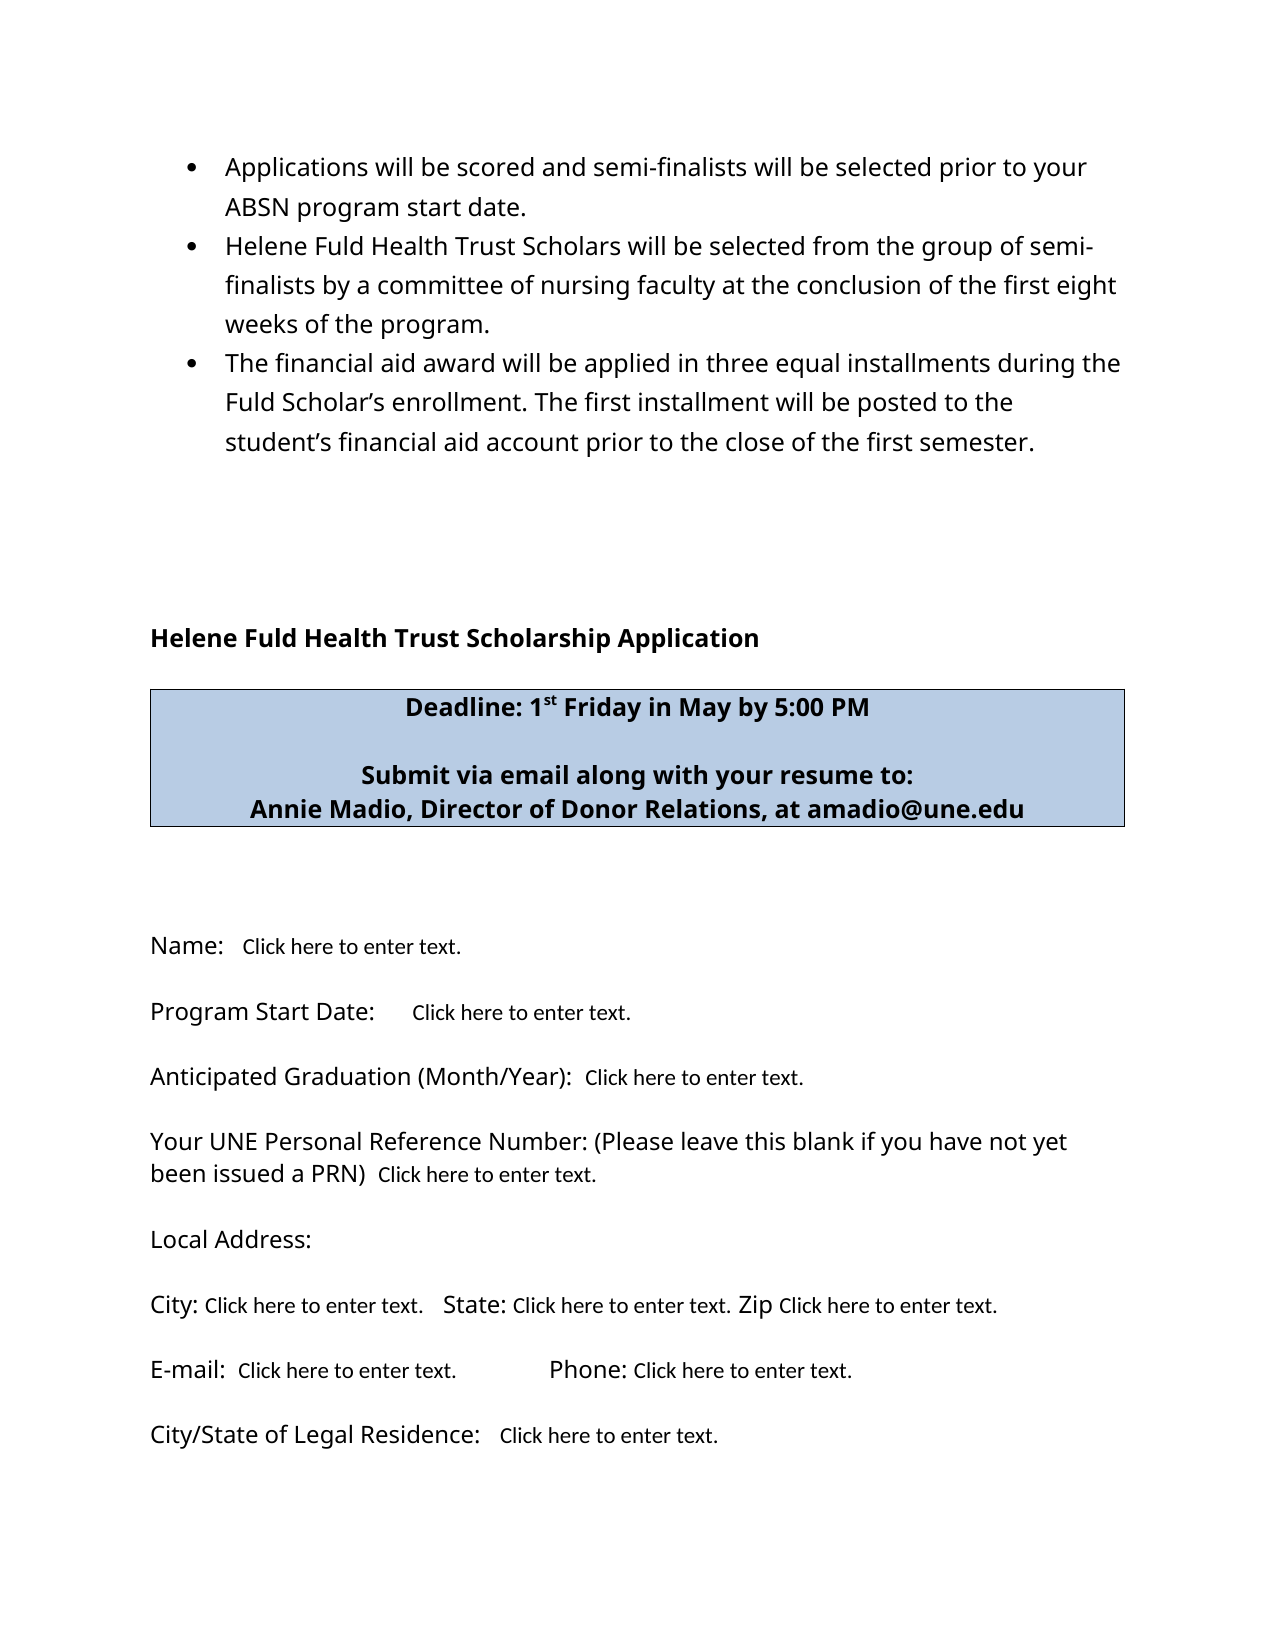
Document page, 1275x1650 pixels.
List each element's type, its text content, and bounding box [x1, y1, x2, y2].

list Helene Fuld Health Trust Scholars will be selected from the group of semi-finalists by a committee of nursing faculty at the conclusion of the first eight weeks of the program. [187, 228, 1125, 341]
text Your UNE Personal Reference Number: (Please leave this blank if you have not yet been issued a PRN) [150, 1125, 1125, 1190]
text City/State of Legal Residence: [150, 1418, 1125, 1451]
text E-mail: Phone: [150, 1353, 1125, 1386]
text Program Start Date: [150, 994, 1125, 1027]
text City: State: Zip [150, 1288, 1125, 1320]
text Name: [150, 929, 1125, 962]
text Anticipated Graduation (Month/Year): [150, 1059, 1125, 1092]
text Local Address: [150, 1222, 1125, 1255]
list The financial aid award will be applied in three equal installments during the Fuld Scholar’s enrollment. The first installment will be posted to the student’s financial aid account prior to the close of the first semester. [187, 346, 1125, 458]
list Applications will be scored and semi-finalists will be selected prior to your ABSN program start date. [187, 150, 1125, 223]
table_header Deadline: 1st Friday in May by 5:00 PM Submit via email along with your resume to: Annie Madio, Director of Donor Relations, at amadio@une.edu [151, 690, 1124, 826]
text Helene Fuld Health Trust Scholarship Application [150, 620, 1125, 654]
